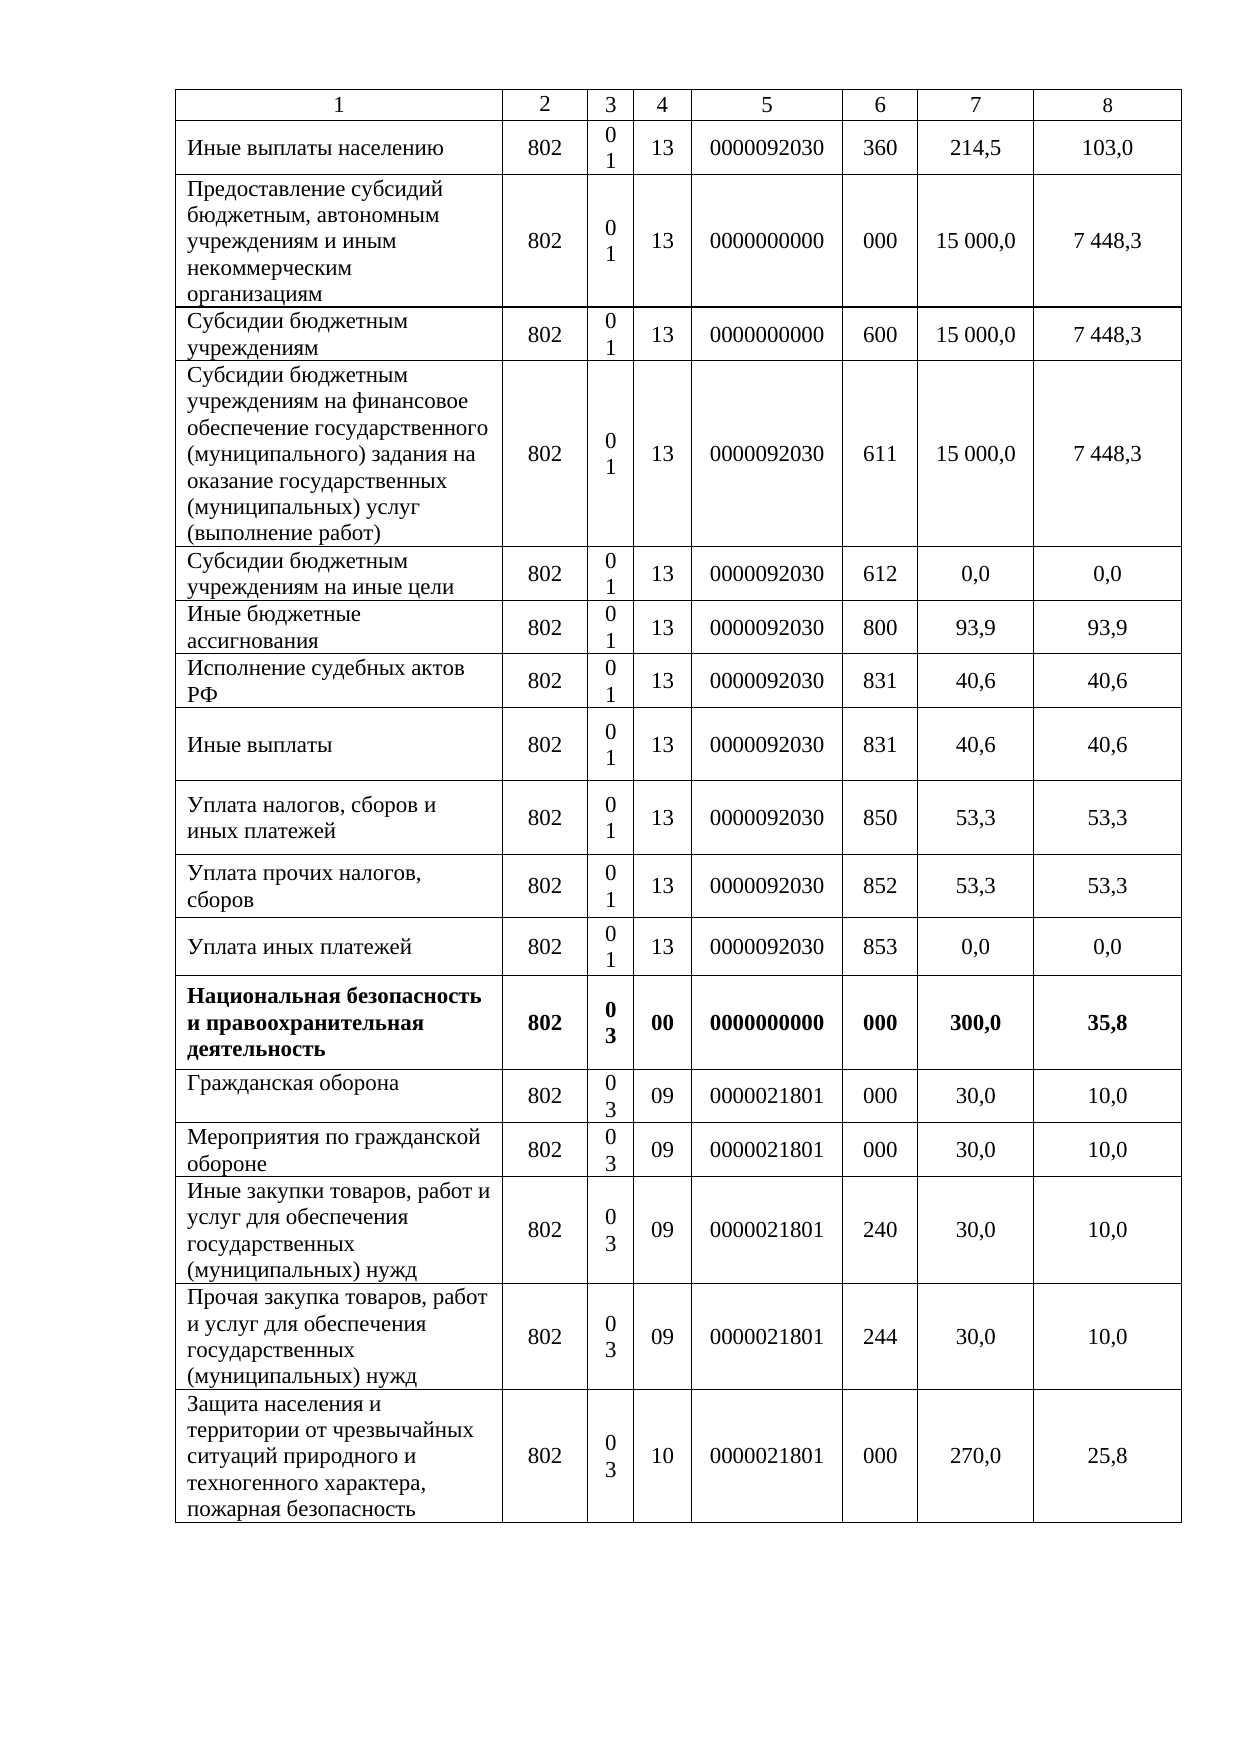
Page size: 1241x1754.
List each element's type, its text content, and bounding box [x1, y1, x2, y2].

table_cell 0000000000 [692, 175, 842, 306]
table_cell 0000092030 [692, 547, 842, 599]
table_cell 01 [588, 918, 633, 975]
table_cell 10,0 [1034, 1070, 1181, 1122]
table_cell 09 [634, 1284, 691, 1389]
table_cell 09 [634, 1070, 691, 1122]
table_cell 40,6 [918, 708, 1033, 780]
table_cell Национальная безопасность и правоохранительная деятельность [176, 976, 502, 1068]
table_cell 03 [588, 1177, 633, 1282]
table_cell 01 [588, 781, 633, 854]
table_cell 01 [588, 708, 633, 780]
table_cell 000 [843, 976, 917, 1068]
table_cell 03 [588, 976, 633, 1068]
table_cell 0000000000 [692, 976, 842, 1068]
table_cell 09 [634, 1177, 691, 1282]
table_cell 0,0 [918, 547, 1033, 599]
table_cell 0000021801 [692, 1123, 842, 1176]
table_cell 0000092030 [692, 781, 842, 854]
table_cell 13 [634, 781, 691, 854]
table_header 8 [1034, 90, 1181, 120]
table_cell 240 [843, 1177, 917, 1282]
table_cell 0000021801 [692, 1284, 842, 1389]
table_cell 30,0 [918, 1123, 1033, 1176]
table_cell 214,5 [918, 121, 1033, 174]
table_cell Мероприятия по гражданской обороне [176, 1123, 502, 1176]
table_cell 03 [588, 1284, 633, 1389]
table_cell 03 [588, 1390, 633, 1522]
table_cell 802 [503, 1284, 587, 1389]
table_cell 01 [588, 547, 633, 599]
table_cell 01 [588, 361, 633, 546]
table_cell 15 000,0 [918, 361, 1033, 546]
table_cell Предоставление субсидий бюджетным, автономным учреждениям и иным некоммерческим организациям [176, 175, 502, 306]
table_header 5 [692, 90, 842, 120]
table_cell 13 [634, 708, 691, 780]
table_cell 40,6 [1034, 708, 1181, 780]
table_cell 244 [843, 1284, 917, 1389]
table_cell 0000021801 [692, 1390, 842, 1522]
table_cell 611 [843, 361, 917, 546]
table_cell 802 [503, 1070, 587, 1122]
table_cell 802 [503, 855, 587, 917]
table_cell 802 [503, 1390, 587, 1522]
table_cell 01 [588, 654, 633, 707]
table_cell 13 [634, 361, 691, 546]
table_cell Исполнение судебных актов РФ [176, 654, 502, 707]
table_cell 000 [843, 1123, 917, 1176]
table_cell 800 [843, 601, 917, 653]
table_cell 7 448,3 [1034, 175, 1181, 306]
table_cell 831 [843, 654, 917, 707]
table_cell 53,3 [1034, 855, 1181, 917]
table_cell 360 [843, 121, 917, 174]
table_cell 10 [634, 1390, 691, 1522]
table_cell 802 [503, 918, 587, 975]
table_cell 13 [634, 121, 691, 174]
table_cell 852 [843, 855, 917, 917]
table_cell 13 [634, 855, 691, 917]
table_header 2 [503, 90, 587, 120]
table_cell 40,6 [918, 654, 1033, 707]
table_cell 802 [503, 308, 587, 360]
table_cell Иные закупки товаров, работ и услуг для обеспечения государственных (муниципальных) нужд [176, 1177, 502, 1282]
table_cell 0000092030 [692, 121, 842, 174]
table_cell 831 [843, 708, 917, 780]
table_cell 0000092030 [692, 361, 842, 546]
table_cell Субсидии бюджетным учреждениям [176, 308, 502, 360]
table_cell 802 [503, 175, 587, 306]
table_cell 000 [843, 175, 917, 306]
table_cell 270,0 [918, 1390, 1033, 1522]
table_header 1 [176, 90, 502, 120]
table_cell 0,0 [1034, 918, 1181, 975]
table_cell 802 [503, 1177, 587, 1282]
table_cell Субсидии бюджетным учреждениям на иные цели [176, 547, 502, 599]
table_cell 802 [503, 361, 587, 546]
table_cell 0000092030 [692, 918, 842, 975]
table_cell 01 [588, 308, 633, 360]
table_cell 0000000000 [692, 308, 842, 360]
table_cell 802 [503, 976, 587, 1068]
table_cell 25,8 [1034, 1390, 1181, 1522]
table_cell 7 448,3 [1034, 308, 1181, 360]
table_cell 10,0 [1034, 1123, 1181, 1176]
table_cell Уплата иных платежей [176, 918, 502, 975]
table_cell Иные выплаты [176, 708, 502, 780]
table_cell 40,6 [1034, 654, 1181, 707]
table_cell Иные выплаты населению [176, 121, 502, 174]
table_cell 612 [843, 547, 917, 599]
table_cell 000 [843, 1070, 917, 1122]
table_cell 00 [634, 976, 691, 1068]
table_cell Субсидии бюджетным учреждениям на финансовое обеспечение государственного (муниципального) задания на оказание государственных (муниципальных) услуг (выполнение работ) [176, 361, 502, 546]
table_header 4 [634, 90, 691, 120]
table_cell 01 [588, 601, 633, 653]
table_cell 01 [588, 855, 633, 917]
table_cell 13 [634, 547, 691, 599]
table_header 6 [843, 90, 917, 120]
table_cell 53,3 [918, 781, 1033, 854]
table_cell 802 [503, 121, 587, 174]
table_cell 15 000,0 [918, 175, 1033, 306]
table_cell Прочая закупка товаров, работ и услуг для обеспечения государственных (муниципальных) нужд [176, 1284, 502, 1389]
table_cell 0000092030 [692, 601, 842, 653]
table_cell 0000021801 [692, 1177, 842, 1282]
table_cell Уплата налогов, сборов и иных платежей [176, 781, 502, 854]
table_cell Гражданская оборона [176, 1070, 502, 1122]
table_cell 0000021801 [692, 1070, 842, 1122]
table_cell 03 [588, 1123, 633, 1176]
table_cell 0,0 [918, 918, 1033, 975]
table_cell 103,0 [1034, 121, 1181, 174]
table_cell 802 [503, 781, 587, 854]
table_cell 802 [503, 601, 587, 653]
table_cell 300,0 [918, 976, 1033, 1068]
table_cell 93,9 [1034, 601, 1181, 653]
table_cell 01 [588, 175, 633, 306]
table_cell 0000092030 [692, 708, 842, 780]
table_cell 13 [634, 308, 691, 360]
table_cell 13 [634, 918, 691, 975]
table_header 7 [918, 90, 1033, 120]
table_cell 13 [634, 601, 691, 653]
table_header 3 [588, 90, 633, 120]
table_cell 53,3 [918, 855, 1033, 917]
table_cell 7 448,3 [1034, 361, 1181, 546]
table_cell 850 [843, 781, 917, 854]
table_cell 802 [503, 547, 587, 599]
table_cell 01 [588, 121, 633, 174]
table_cell 10,0 [1034, 1284, 1181, 1389]
table_cell 30,0 [918, 1284, 1033, 1389]
table_cell Уплата прочих налогов, сборов [176, 855, 502, 917]
table_cell 000 [843, 1390, 917, 1522]
table_cell 802 [503, 654, 587, 707]
table_cell 93,9 [918, 601, 1033, 653]
table_cell 10,0 [1034, 1177, 1181, 1282]
table_cell Защита населения и территории от чрезвычайных ситуаций природного и техногенного характера, пожарная безопасность [176, 1390, 502, 1522]
table_cell 0000092030 [692, 855, 842, 917]
table_cell 802 [503, 708, 587, 780]
table_cell 30,0 [918, 1177, 1033, 1282]
table_cell 09 [634, 1123, 691, 1176]
table_cell 03 [588, 1070, 633, 1122]
table_cell 0000092030 [692, 654, 842, 707]
table_cell Иные бюджетные ассигнования [176, 601, 502, 653]
table_cell 853 [843, 918, 917, 975]
table_cell 13 [634, 175, 691, 306]
table_cell 35,8 [1034, 976, 1181, 1068]
table_cell 600 [843, 308, 917, 360]
table_cell 15 000,0 [918, 308, 1033, 360]
table_cell 53,3 [1034, 781, 1181, 854]
table_cell 13 [634, 654, 691, 707]
table_cell 30,0 [918, 1070, 1033, 1122]
table_cell 0,0 [1034, 547, 1181, 599]
table_cell 802 [503, 1123, 587, 1176]
